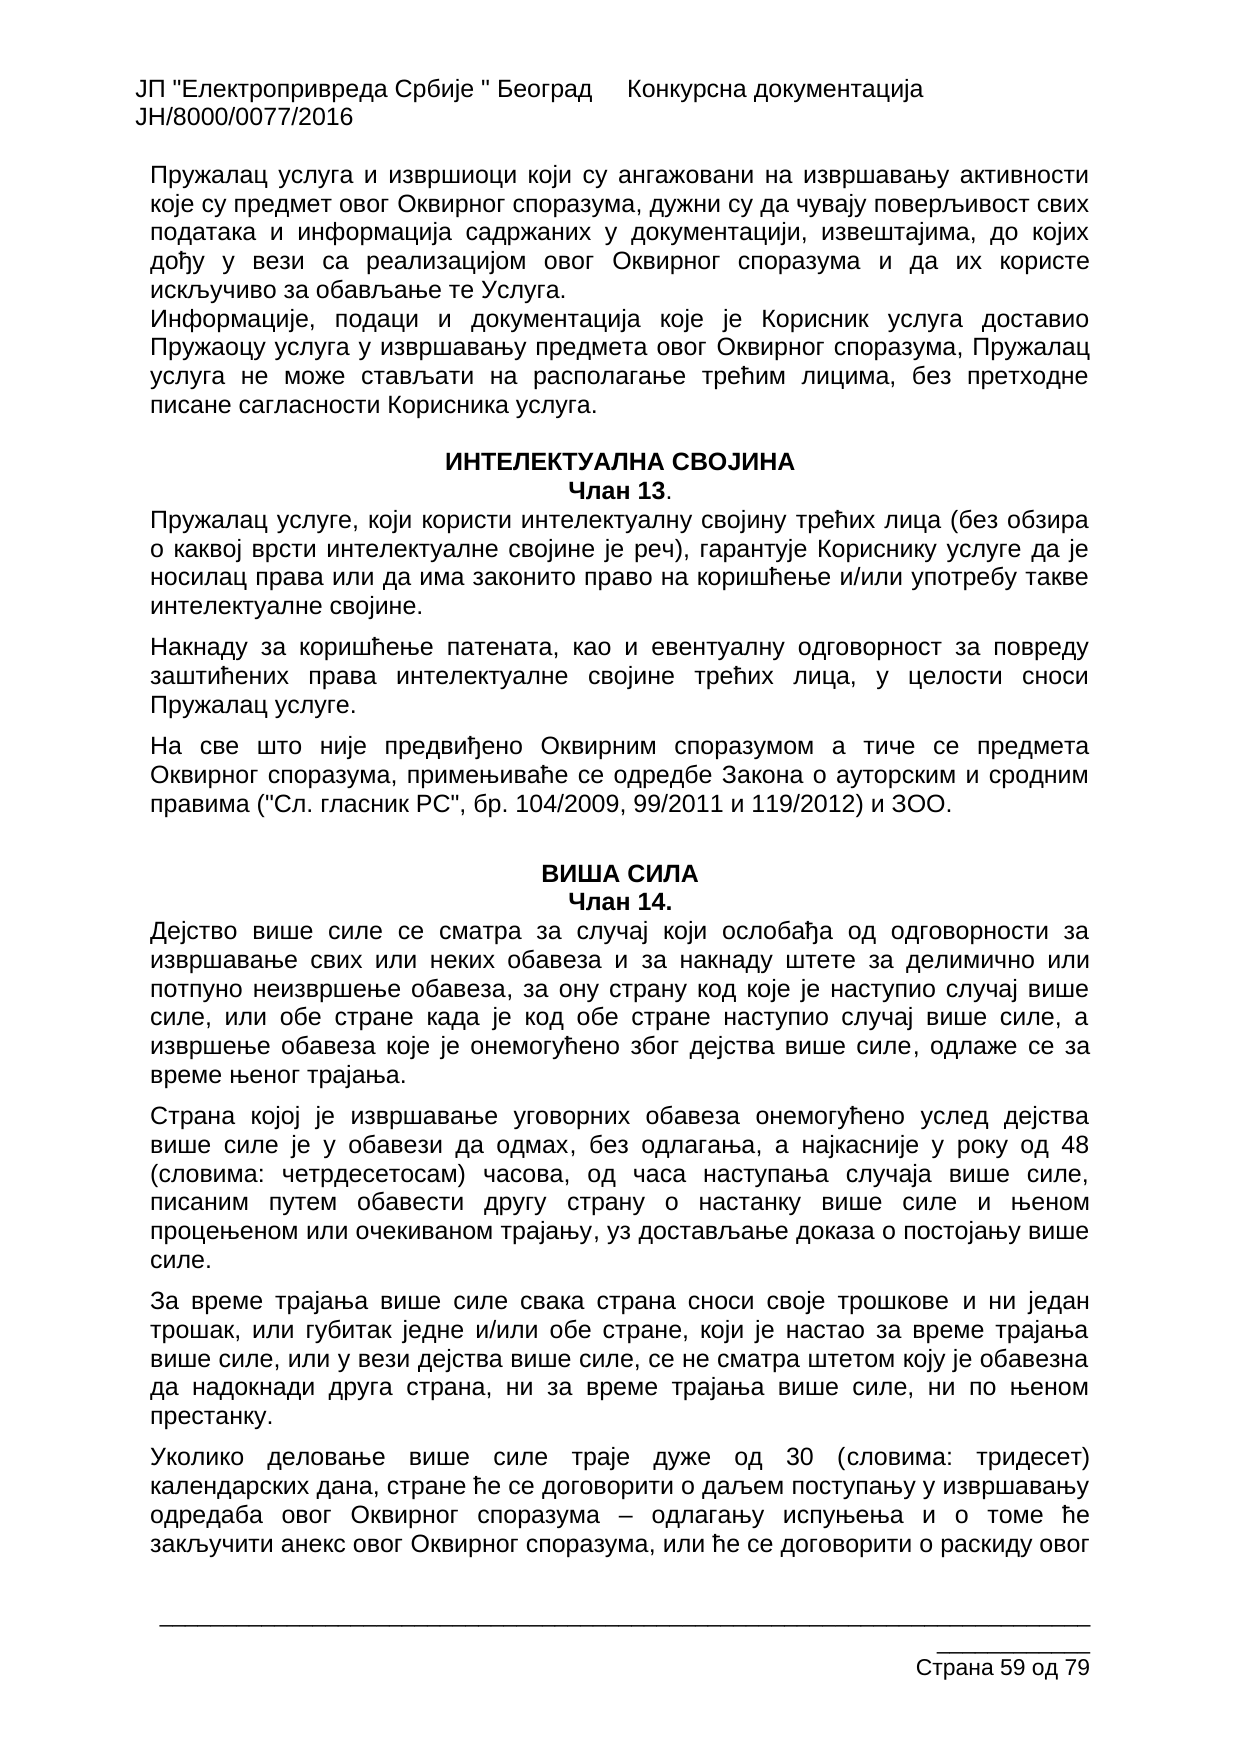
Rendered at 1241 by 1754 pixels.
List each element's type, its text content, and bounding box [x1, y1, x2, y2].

text Страна којој је извршавање уговорних обавеза онемогућено услед дејства више силе је у обавези да одмах, без одлагања, а најкасније у року од 48 (словима: четрдесетосам) часова, од часа наступања случаја више силе, писаним путем обавести другу страну о настанку више силе и њеном процењеном или очекиваном трајању, уз достављање доказа о постојању више силе. [150, 1101, 1090, 1273]
text Дејство више силе се сматра за случај који ослобађа од одговорности за извршавање свих или неких обавеза и за накнаду штете за делимично или потпуно неизвршење обавеза, за ону страну код које је наступио случај више силе, или обе стране када је код обе стране наступио случај више силе, а извршење обавеза које је онемогућено због дејства више силе, одлаже се за време њеног трајања. [150, 916, 1090, 1088]
text Информације, подаци и документација које је Корисник услуга доставио Пружаоцу услуга у извршавању предмета овог Оквирног споразума, Пружалац услуга не може стављати на располагање трећим лицима, без претходне писане сагласности Корисника услуга. [150, 303, 1090, 418]
text На све што није предвиђено Оквирним споразумом а тиче се предмета Оквирног споразума, примењиваће се одредбе Закона о ауторским и сродним правима ("Сл. гласник РС", бр. 104/2009, 99/2011 и 119/2012) и ЗОО. [150, 731, 1090, 817]
text Члан 14. [150, 887, 1090, 916]
text За време трајања више силе свака страна сноси своје трошкове и ни један трошак, или губитак једне и/или обе стране, који је настао за време трајања више силе, или у вези дејства више силе, се не сматра штетом коју је обавезна да надокнади друга страна, ни за време трајања више силе, ни по њеном престанку. [150, 1286, 1090, 1430]
text Пружалац услуге, који користи интелектуалну својину трећих лица (без обзира о каквој врсти интелектуалне својине је реч), гарантује Кориснику услуге да је носилац права или да има законито право на коришћење и/или употребу такве интелектуалне својине. [150, 505, 1090, 620]
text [150, 1442, 1090, 1557]
text ВИША СИЛА [150, 858, 1090, 887]
text Пружалац услуга и извршиоци који су ангажовани на извршавању активности које су предмет овог Оквирног споразума, дужни су да чувају поверљивост свих података и информација садржаних у документацији, извештајима, до којих дођу у вези са реализацијом овог Оквирног споразума и да их користе искључиво за обављање те Услуга. [150, 160, 1090, 303]
text ИНТЕЛЕКТУАЛНА СВОЈИНА [150, 447, 1090, 476]
text Члан 13. [150, 476, 1090, 505]
text Накнаду за коришћење патената, као и евентуалну одговорност за повреду заштићених права интелектуалне својине трећих лица, у целости сноси Пружалац услуге. [150, 632, 1090, 718]
